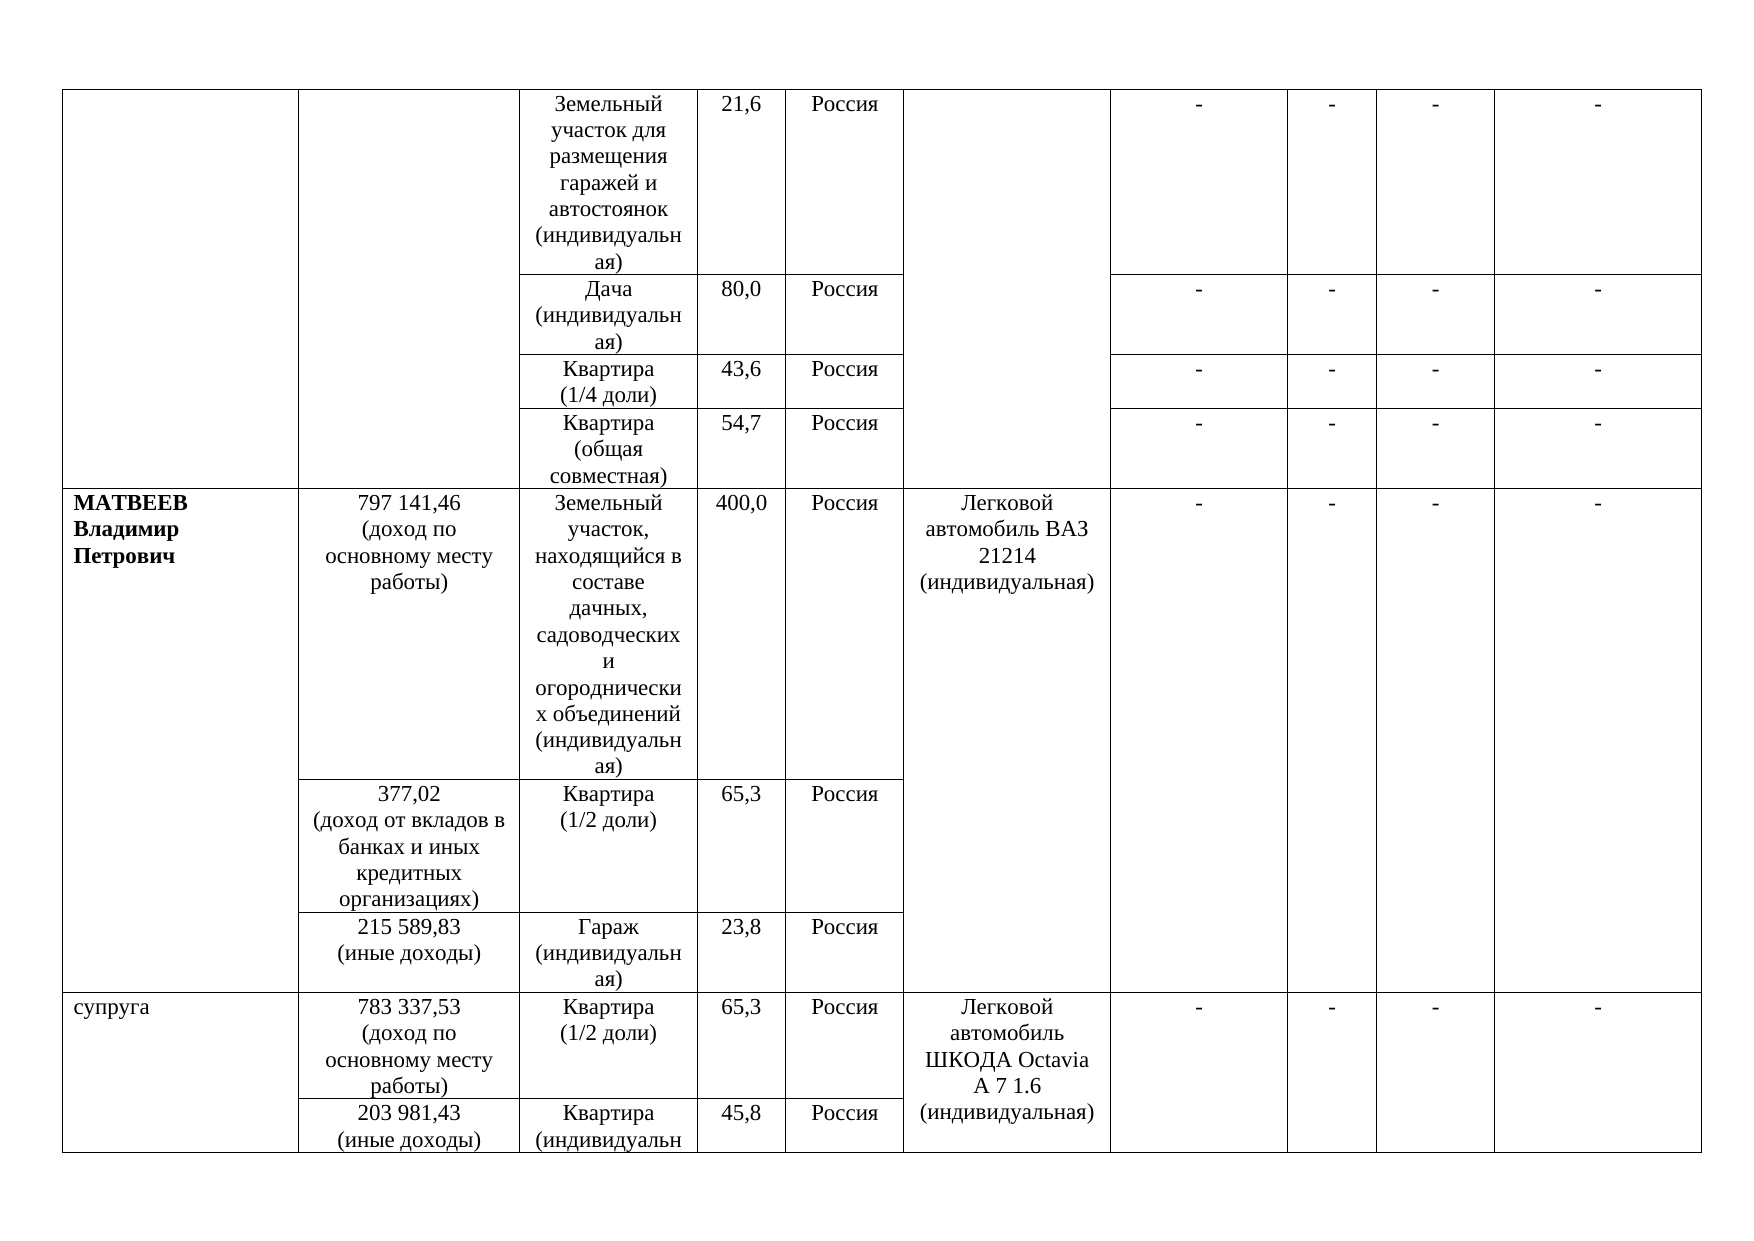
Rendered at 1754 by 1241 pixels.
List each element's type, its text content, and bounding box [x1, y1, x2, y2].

table_cell Россия [786, 780, 903, 912]
table_cell - [1495, 489, 1701, 992]
table_cell 400,0 [698, 489, 785, 779]
table_cell Легковой автомобиль ВАЗ 21214 (индивидуальная) [904, 489, 1110, 992]
table_cell - [1495, 90, 1701, 274]
table_cell Россия [786, 90, 903, 274]
table_cell - [1495, 355, 1701, 408]
table_cell - [1495, 993, 1701, 1152]
table_cell Легковой автомобиль ШКОДА Octavia А 7 1.6 (индивидуальная) [904, 993, 1110, 1152]
table_cell - [1377, 489, 1494, 992]
table_cell - [1111, 275, 1287, 354]
table_cell - [1377, 275, 1494, 354]
table_cell - [1111, 355, 1287, 408]
table_cell - [1288, 489, 1376, 992]
table_cell - [1495, 409, 1701, 488]
table_cell - [1111, 90, 1287, 274]
table_cell 797 141,46 (доход по основному месту работы) [299, 489, 519, 779]
table_cell - [1288, 355, 1376, 408]
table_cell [299, 1099, 519, 1152]
table_cell - [1377, 993, 1494, 1152]
table_cell 54,7 [698, 409, 785, 488]
table_cell 783 337,53 (доход по основному месту работы) [299, 993, 519, 1098]
table_cell 65,3 [698, 780, 785, 912]
table_cell - [1377, 90, 1494, 274]
table_cell - [1111, 409, 1287, 488]
table_cell Квартира (общая совместная) [520, 409, 697, 488]
table_cell 215 589,83 (иные доходы) [299, 913, 519, 992]
table_cell Россия [786, 489, 903, 779]
table_cell Россия [786, 913, 903, 992]
table_cell 21,6 [698, 90, 785, 274]
table_cell - [1377, 409, 1494, 488]
table_cell Квартира (1/2 доли) [520, 780, 697, 912]
table_cell - [1495, 275, 1701, 354]
table_cell 45,8 [698, 1099, 785, 1152]
table_cell - [1111, 489, 1287, 992]
table_cell 43,6 [698, 355, 785, 408]
table_cell - [1288, 275, 1376, 354]
table_cell 65,3 [698, 993, 785, 1098]
table_cell 23,8 [698, 913, 785, 992]
table_cell 80,0 [698, 275, 785, 354]
table_cell - [1288, 90, 1376, 274]
table_cell 377,02 (доход от вкладов в банках и иных кредитных организациях) [299, 780, 519, 912]
table_cell Гараж (индивидуальная) [520, 913, 697, 992]
table_cell - [1377, 355, 1494, 408]
table_cell Россия [786, 409, 903, 488]
table_cell Россия [786, 275, 903, 354]
table_cell - [1288, 993, 1376, 1152]
table_cell Россия [786, 1099, 903, 1152]
table_cell Квартира (1/2 доли) [520, 993, 697, 1098]
table_cell Земельный участок, находящийся в составе дачных, садоводческих и огороднических объединений (индивидуальная) [520, 489, 697, 779]
table_cell Дача (индивидуальная) [520, 275, 697, 354]
table_cell - [1288, 409, 1376, 488]
table_cell МАТВЕЕВ Владимир Петрович [63, 489, 298, 992]
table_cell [299, 90, 519, 488]
table_cell супруга [63, 993, 298, 1152]
table_cell Квартира (1/4 доли) [520, 355, 697, 408]
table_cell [904, 90, 1110, 488]
table_cell Россия [786, 993, 903, 1098]
table_cell - [1111, 993, 1287, 1152]
table_cell Земельный участок для размещения гаражей и автостоянок (индивидуальная) [520, 90, 697, 274]
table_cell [520, 1099, 697, 1152]
table_cell Россия [786, 355, 903, 408]
